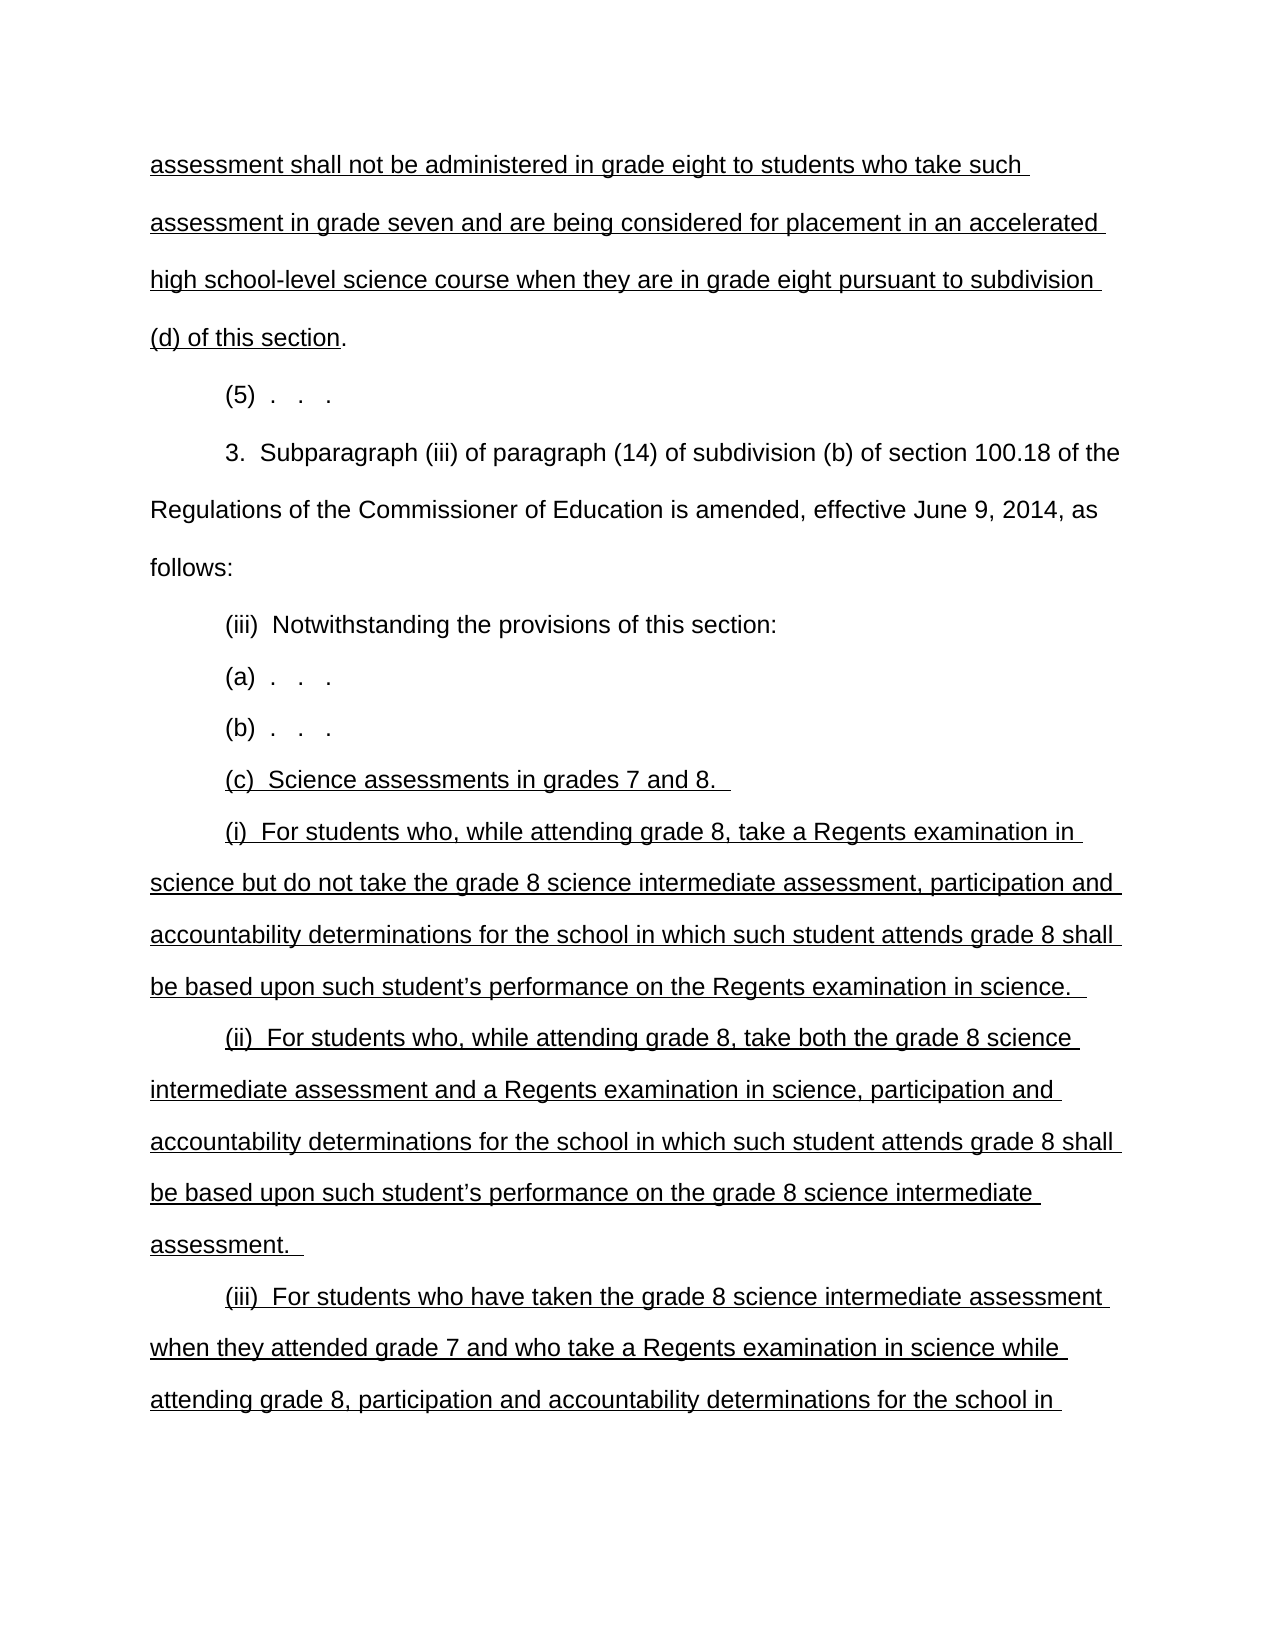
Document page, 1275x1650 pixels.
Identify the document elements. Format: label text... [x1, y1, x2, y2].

text (iii) Notwithstanding the provisions of this section: [150, 610, 1125, 639]
text (ii) For students who, while attending grade 8, take both the grade 8 science intermediate assessment and a Regents examination in science, participation and accountability determinations for the school in which such student attends grade 8 shall be based upon such student’s performance on the grade 8 science intermediate assessment. [150, 1023, 1125, 1259]
text (5) . . . [150, 380, 1125, 409]
text 3. Subparagraph (iii) of paragraph (14) of subdivision (b) of section 100.18 of the Regulations of the Commissioner of Education is amended, effective June 9, 2014, as follows: [150, 437, 1125, 581]
text (a) . . . [150, 662, 1125, 690]
text (b) . . . [150, 713, 1125, 742]
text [150, 150, 1125, 351]
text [150, 1282, 1125, 1414]
text (i) For students who, while attending grade 8, take a Regents examination in science but do not take the grade 8 science intermediate assessment, participation and accountability determinations for the school in which such student attends grade 8 shall be based upon such student’s performance on the Regents examination in science. [150, 817, 1125, 1000]
text (c) Science assessments in grades 7 and 8. [150, 765, 1125, 794]
